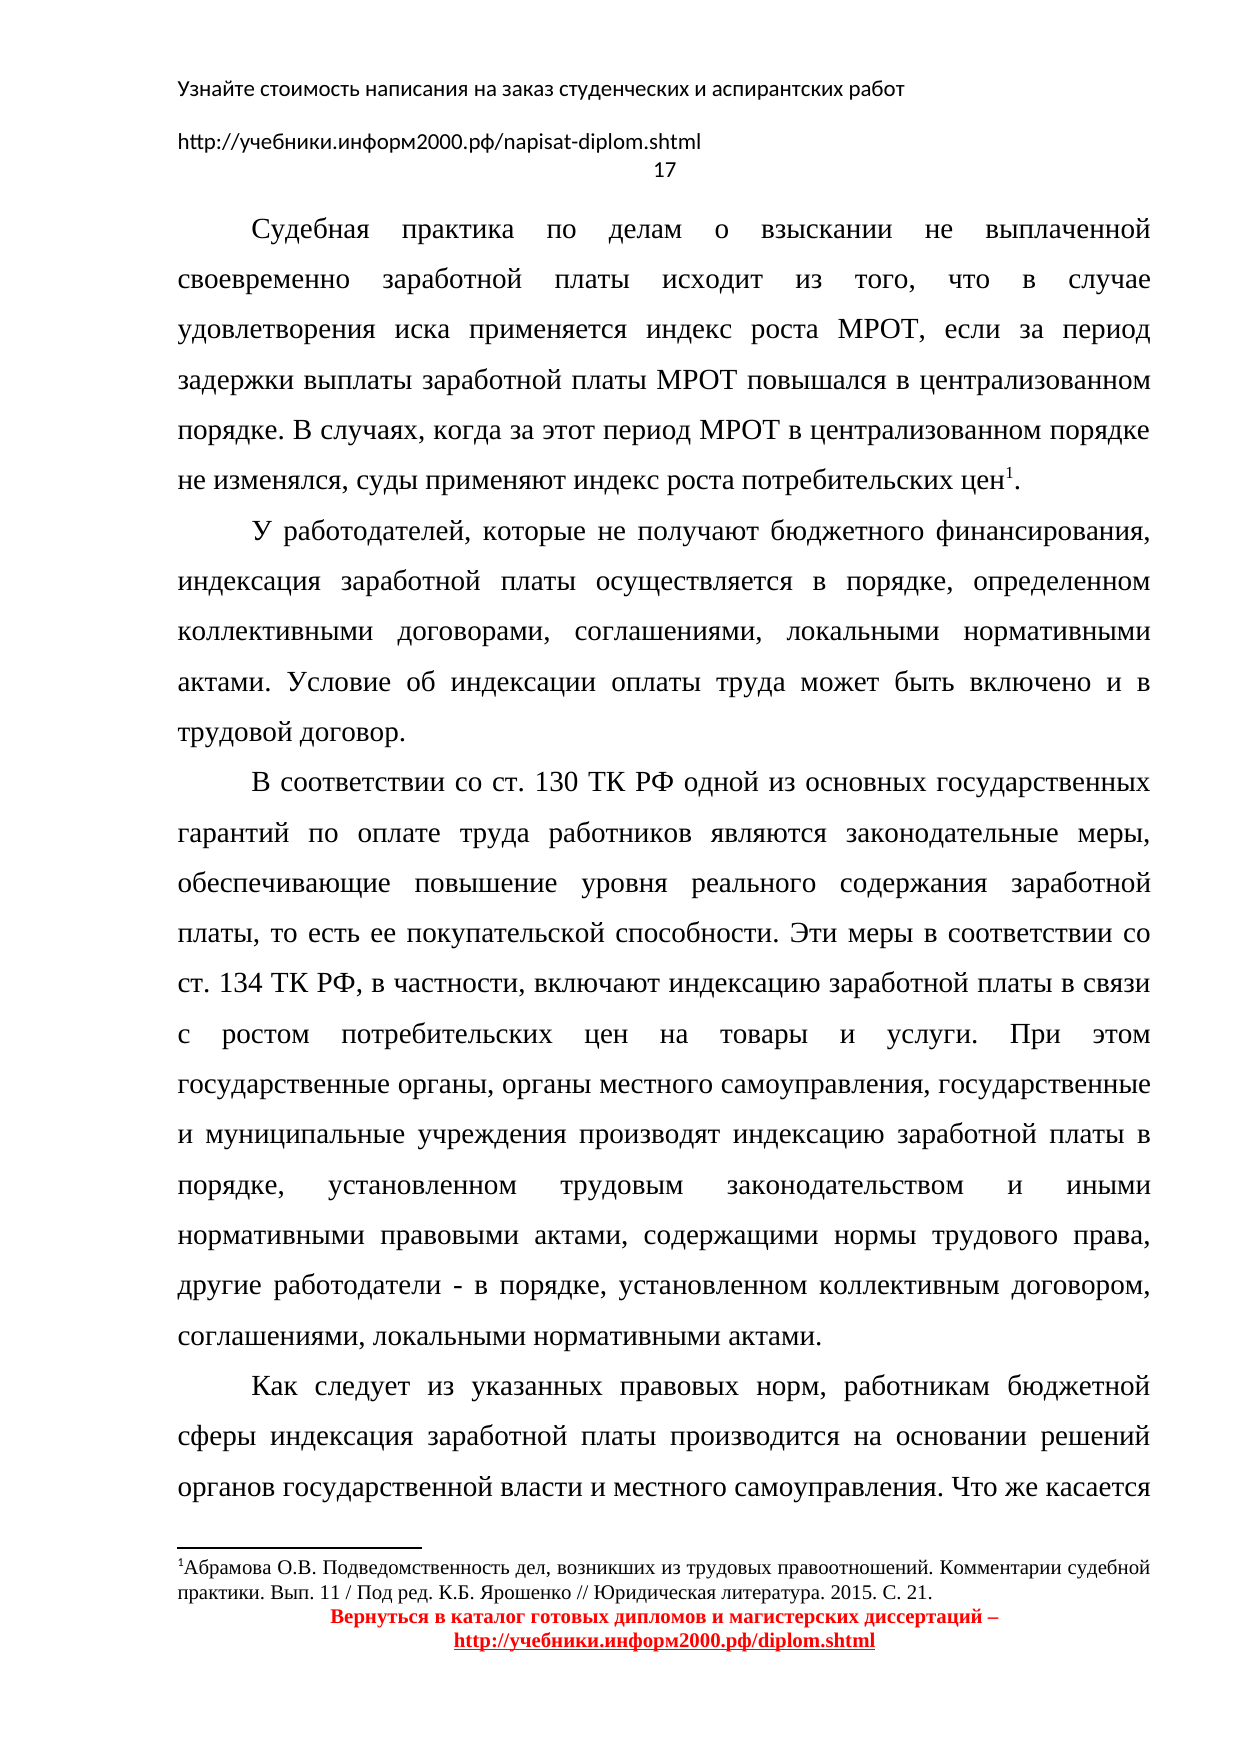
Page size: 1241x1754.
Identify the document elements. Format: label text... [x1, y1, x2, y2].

text У работодателей, которые не получают бюджетного финансирования, индексация заработной платы осуществляется в порядке, определенном коллективными договорами, соглашениями, локальными нормативными актами. Условие об индексации оплаты труда может быть включено и в трудовой договор. [177, 513, 1152, 748]
text Судебная практика по делам о взыскании не выплаченной своевременно заработной платы исходит из того, что в случае удовлетворения иска применяется индекс роста МРОТ, если за период задержки выплаты заработной платы МРОТ повышался в централизованном порядке. В случаях, когда за этот период МРОТ в централизованном порядке не изменялся, суды применяют индекс роста потребительских цен. [177, 211, 1152, 496]
text В соответствии со ст. 130 ТК РФ одной из основных государственных гарантий по оплате труда работников являются законодательные меры, обеспечивающие повышение уровня реального содержания заработной платы, то есть ее покупательской способности. Эти меры в соответствии со ст. 134 ТК РФ, в частности, включают индексацию заработной платы в связи с ростом потребительских цен на товары и услуги. При этом государственные органы, органы местного самоуправления, государственные и муниципальные учреждения производят индексацию заработной платы в порядке, установленном трудовым законодательством и иными нормативными правовыми актами, содержащими нормы трудового права, другие работодатели - в порядке, установленном коллективным договором, соглашениями, локальными нормативными актами. [177, 764, 1152, 1351]
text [177, 1368, 1152, 1502]
